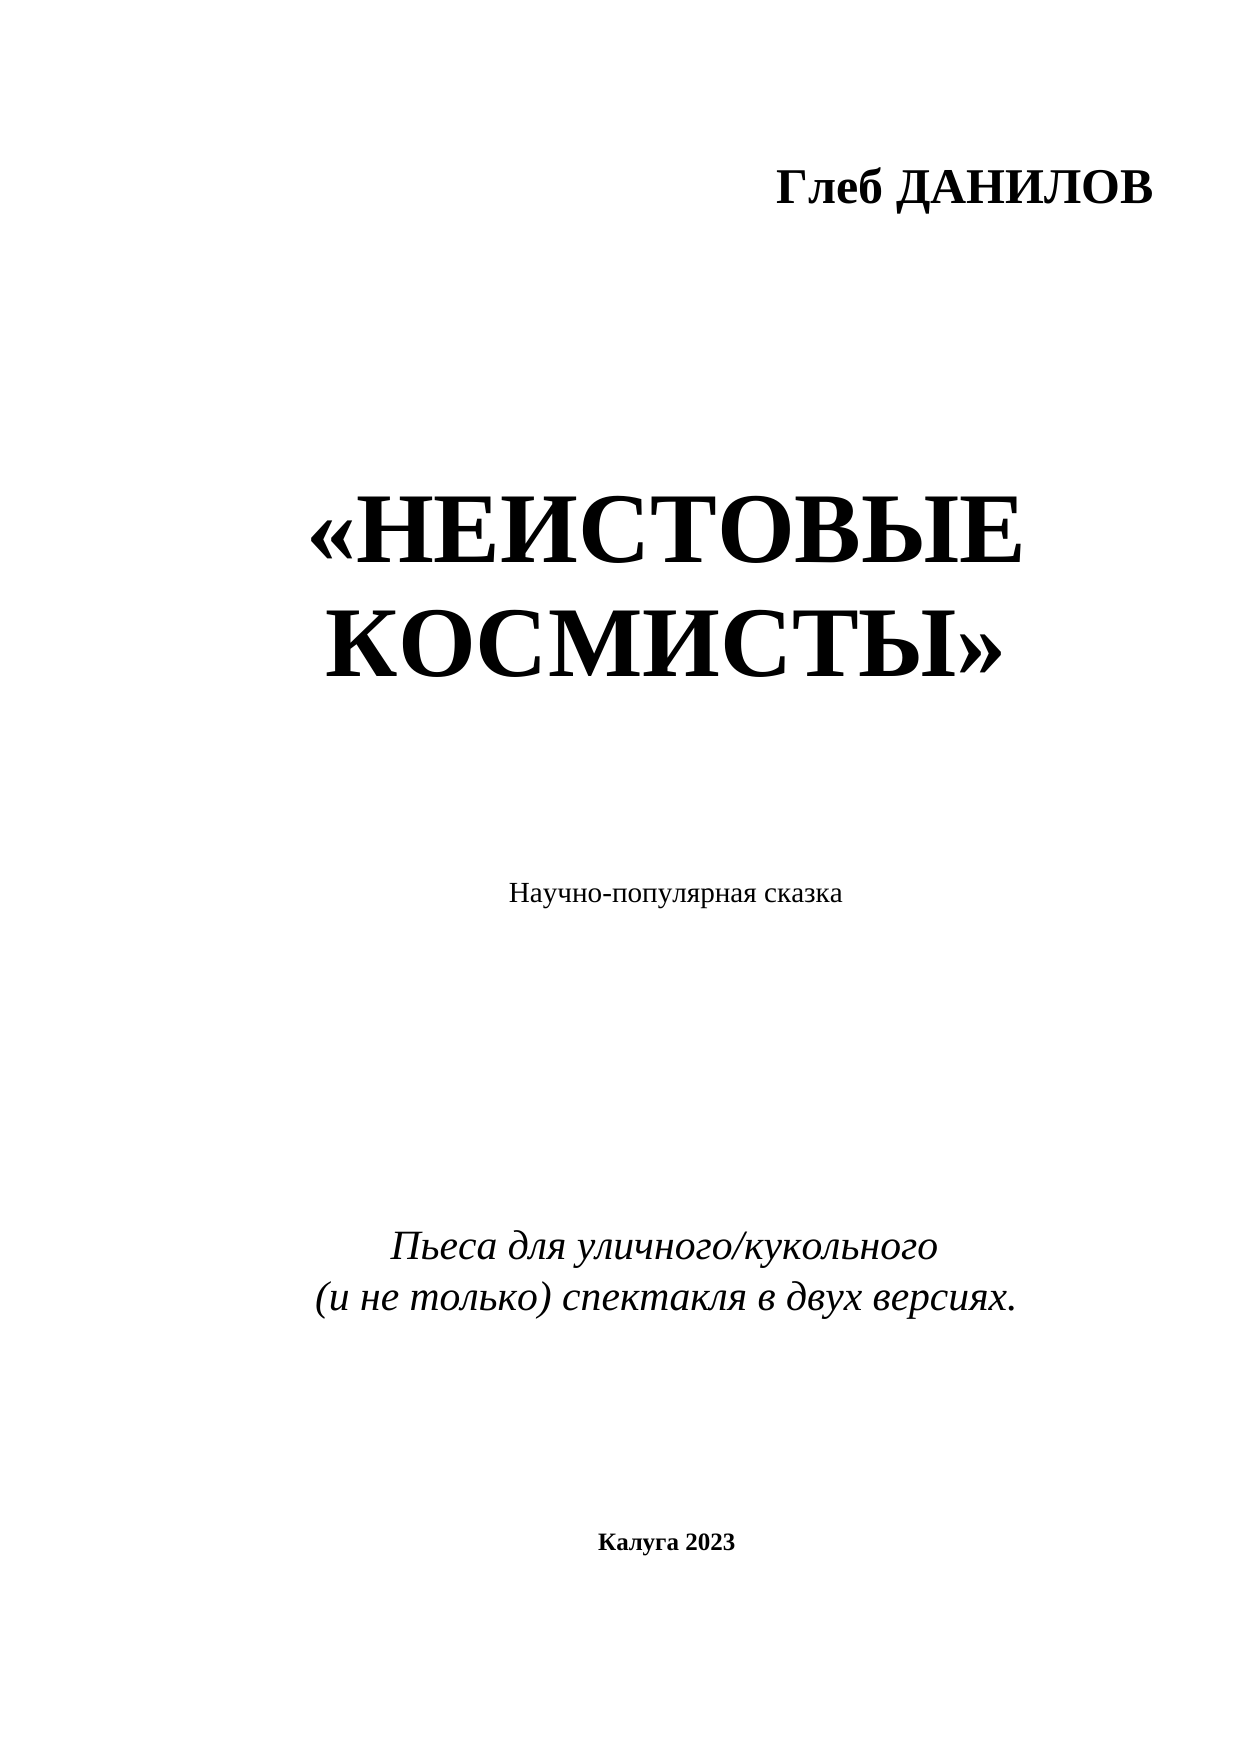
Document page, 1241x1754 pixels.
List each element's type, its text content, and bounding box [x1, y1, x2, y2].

text (и не только) спектакля в двух версиях. [179, 1271, 1153, 1319]
text Пьеса для уличного/кукольного [179, 1221, 1153, 1269]
text Научно-популярная сказка [185, 876, 1166, 909]
text Калуга 2023 [179, 1527, 1154, 1556]
text «НЕИСТОВЫЕ КОСМИСТЫ» [306, 473, 1166, 698]
text Глеб ДАНИЛОВ [179, 157, 1153, 214]
